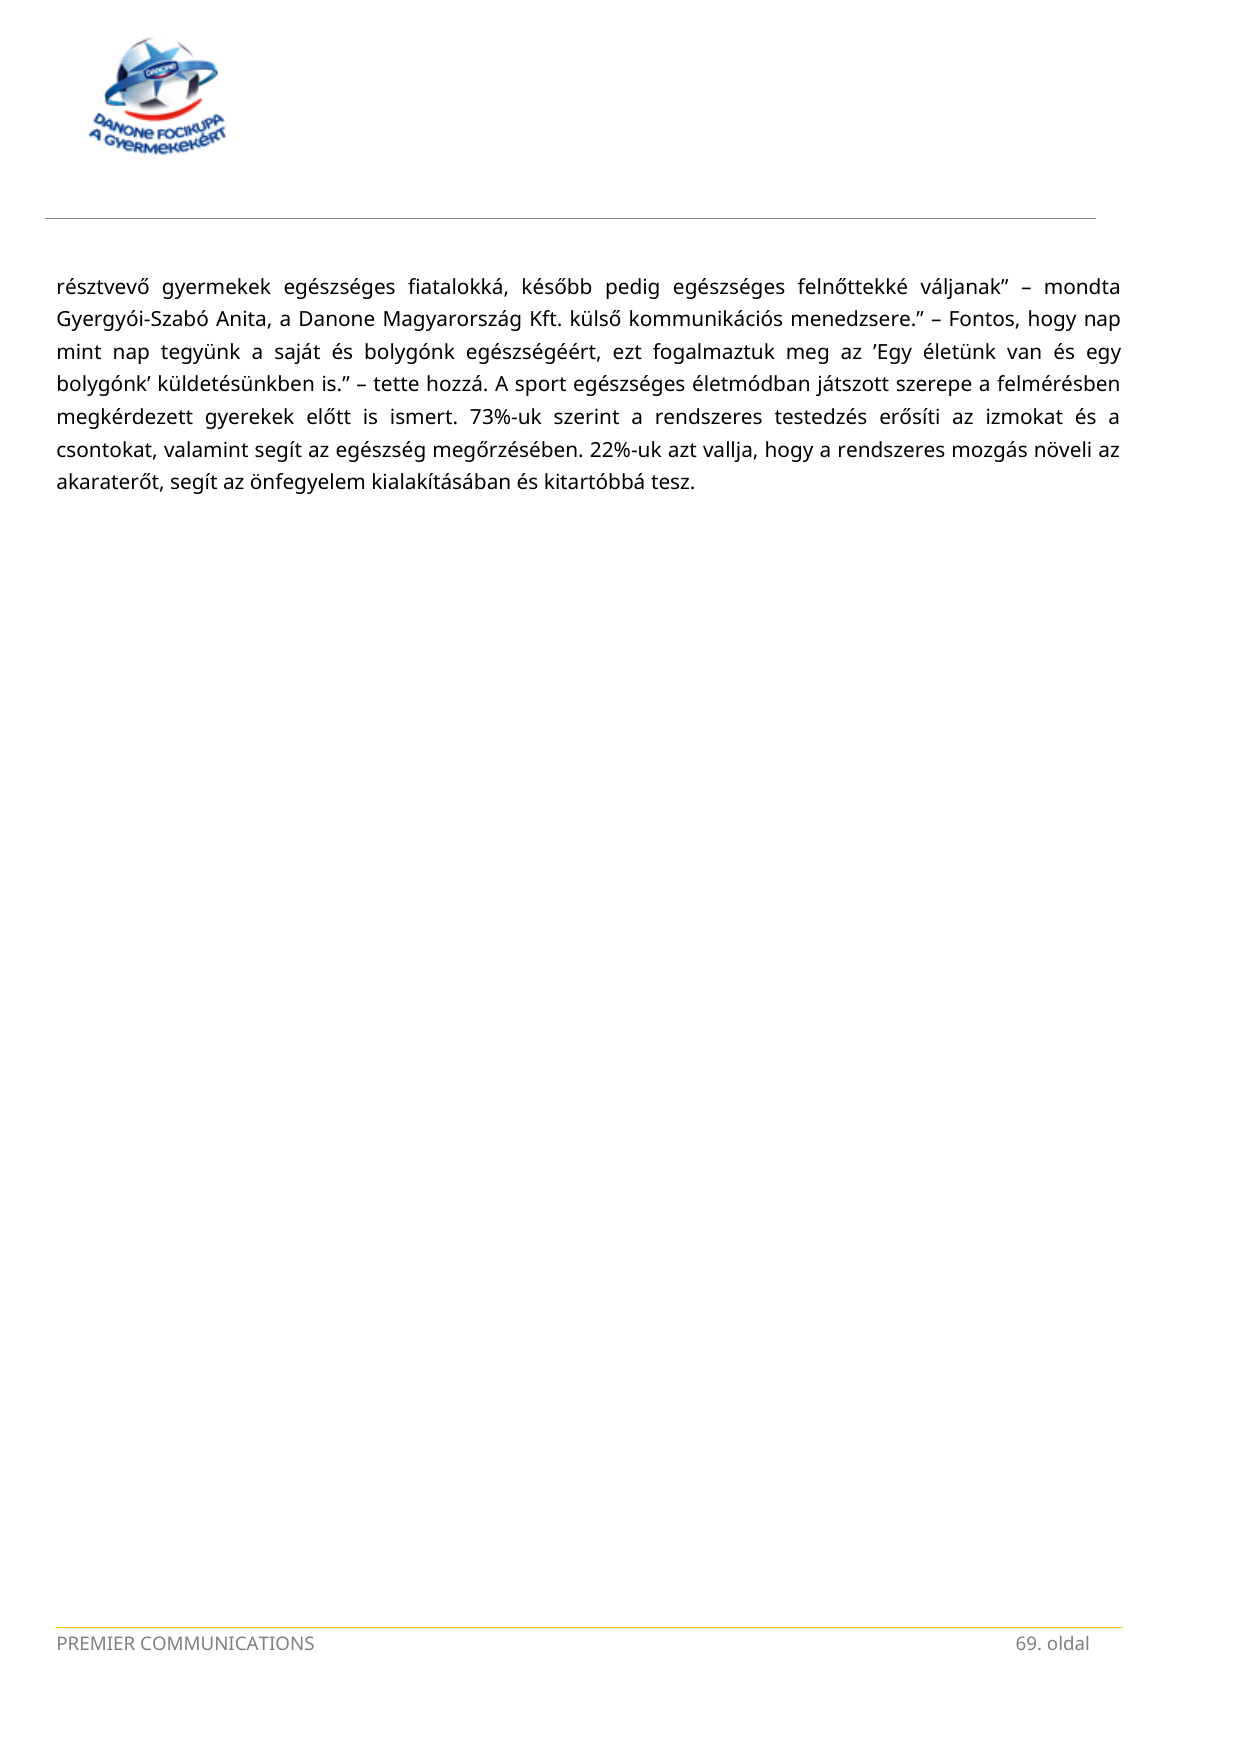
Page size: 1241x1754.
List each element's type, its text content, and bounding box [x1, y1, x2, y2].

picture [85, 29, 235, 169]
